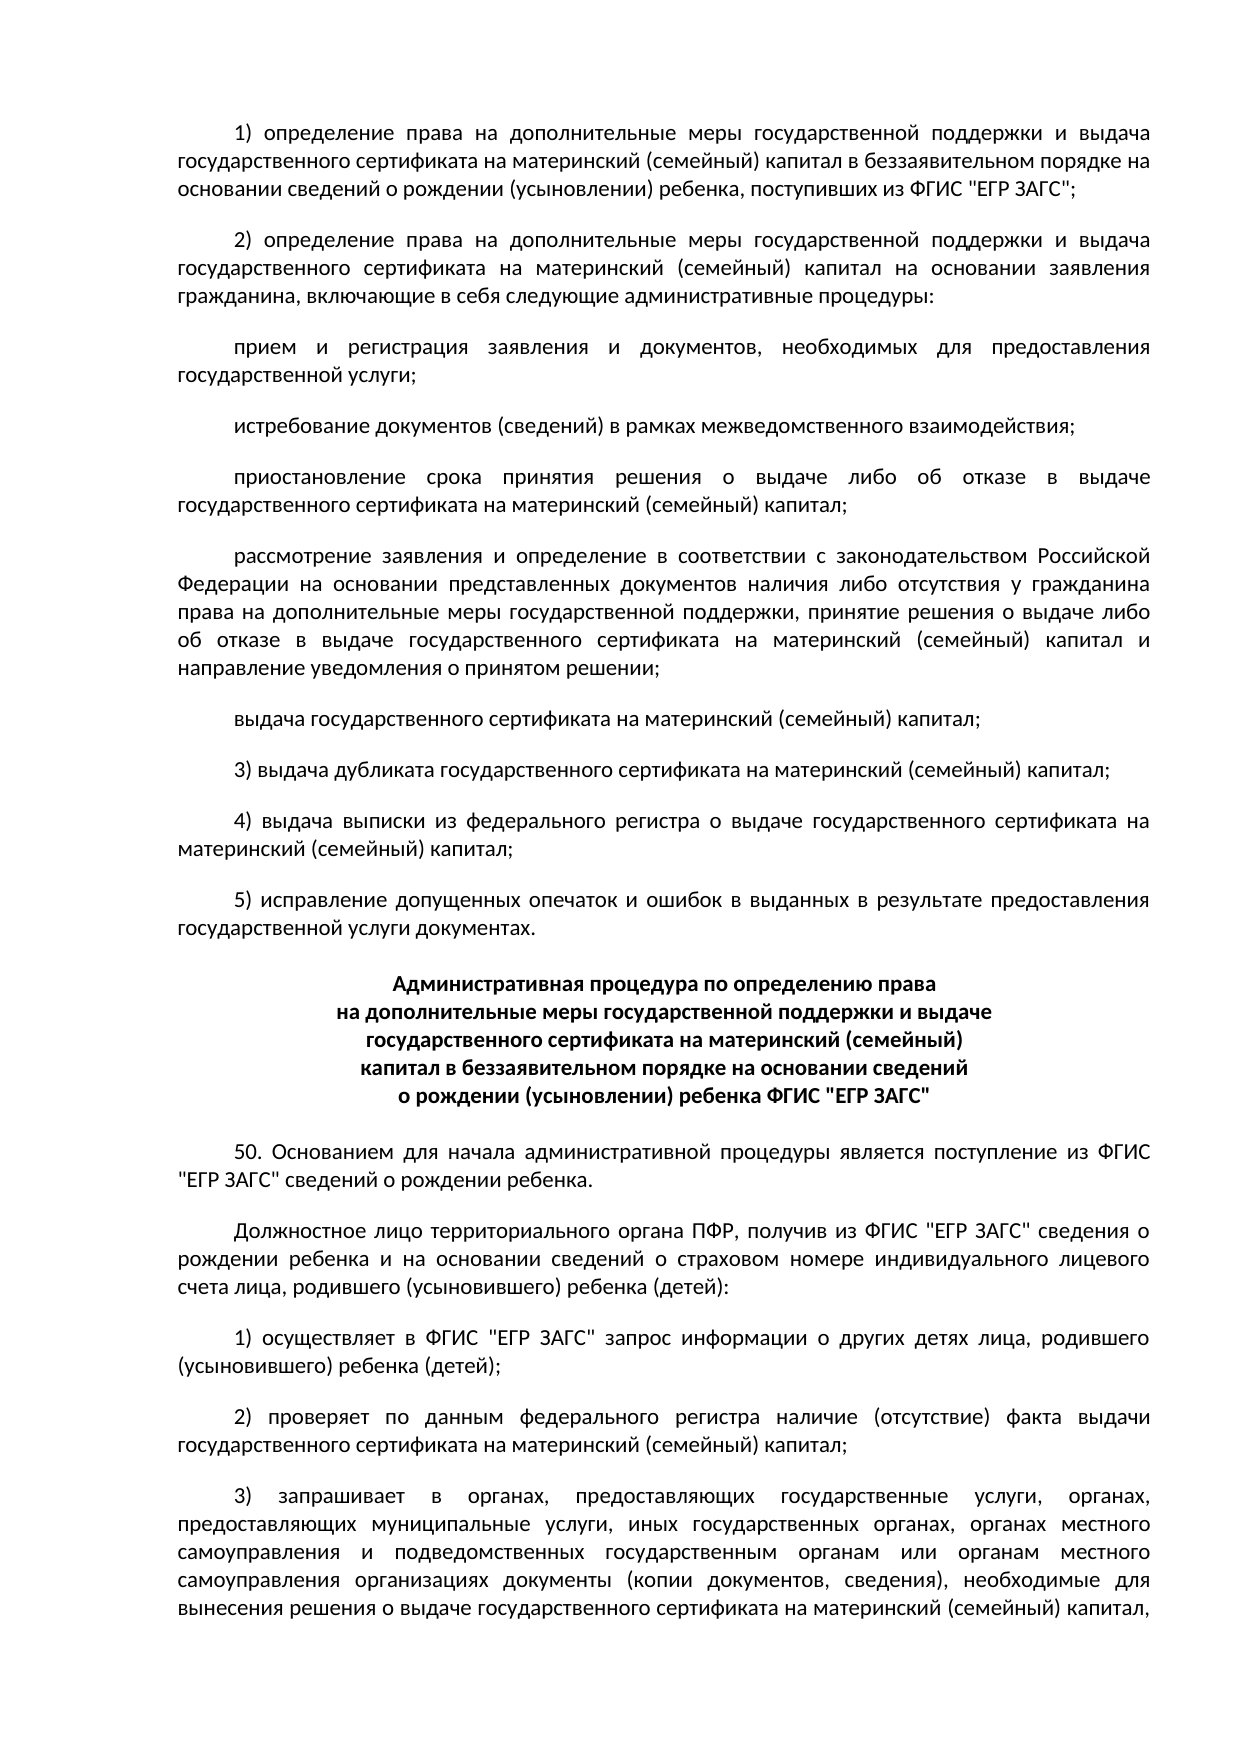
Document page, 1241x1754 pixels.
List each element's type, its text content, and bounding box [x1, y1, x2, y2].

text 4) выдача выписки из федерального регистра о выдаче государственного сертификата на материнский (семейный) капитал; [177, 806, 1152, 862]
text Должностное лицо территориального органа ПФР, получив из ФГИС "ЕГР ЗАГС" сведения о рождении ребенка и на основании сведений о страховом номере индивидуального лицевого счета лица, родившего (усыновившего) ребенка (детей): [177, 1216, 1152, 1300]
title о рождении (усыновлении) ребенка ФГИС "ЕГР ЗАГС" [177, 1081, 1152, 1109]
title Административная процедура по определению права [177, 969, 1152, 997]
text 3) выдача дубликата государственного сертификата на материнский (семейный) капитал; [177, 755, 1152, 783]
text истребование документов (сведений) в рамках межведомственного взаимодействия; [177, 411, 1152, 439]
text 1) определение права на дополнительные меры государственной поддержки и выдача государственного сертификата на материнский (семейный) капитал в беззаявительном порядке на основании сведений о рождении (усыновлении) ребенка, поступивших из ФГИС "ЕГР ЗАГС"; [177, 118, 1152, 202]
text 5) исправление допущенных опечаток и ошибок в выданных в результате предоставления государственной услуги документах. [177, 885, 1152, 941]
text 2) проверяет по данным федерального регистра наличие (отсутствие) факта выдачи государственного сертификата на материнский (семейный) капитал; [177, 1402, 1152, 1458]
text приостановление срока принятия решения о выдаче либо об отказе в выдаче государственного сертификата на материнский (семейный) капитал; [177, 462, 1152, 518]
text 50. Основанием для начала административной процедуры является поступление из ФГИС "ЕГР ЗАГС" сведений о рождении ребенка. [177, 1137, 1152, 1193]
title на дополнительные меры государственной поддержки и выдаче [177, 997, 1152, 1025]
text 1) осуществляет в ФГИС "ЕГР ЗАГС" запрос информации о других детях лица, родившего (усыновившего) ребенка (детей); [177, 1323, 1152, 1379]
text выдача государственного сертификата на материнский (семейный) капитал; [177, 704, 1152, 732]
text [177, 1481, 1152, 1621]
text прием и регистрация заявления и документов, необходимых для предоставления государственной услуги; [177, 332, 1152, 388]
text рассмотрение заявления и определение в соответствии с законодательством Российской Федерации на основании представленных документов наличия либо отсутствия у гражданина права на дополнительные меры государственной поддержки, принятие решения о выдаче либо об отказе в выдаче государственного сертификата на материнский (семейный) капитал и направление уведомления о принятом решении; [177, 541, 1152, 681]
title государственного сертификата на материнский (семейный) [177, 1025, 1152, 1053]
text 2) определение права на дополнительные меры государственной поддержки и выдача государственного сертификата на материнский (семейный) капитал на основании заявления гражданина, включающие в себя следующие административные процедуры: [177, 225, 1152, 309]
title капитал в беззаявительном порядке на основании сведений [177, 1053, 1152, 1081]
